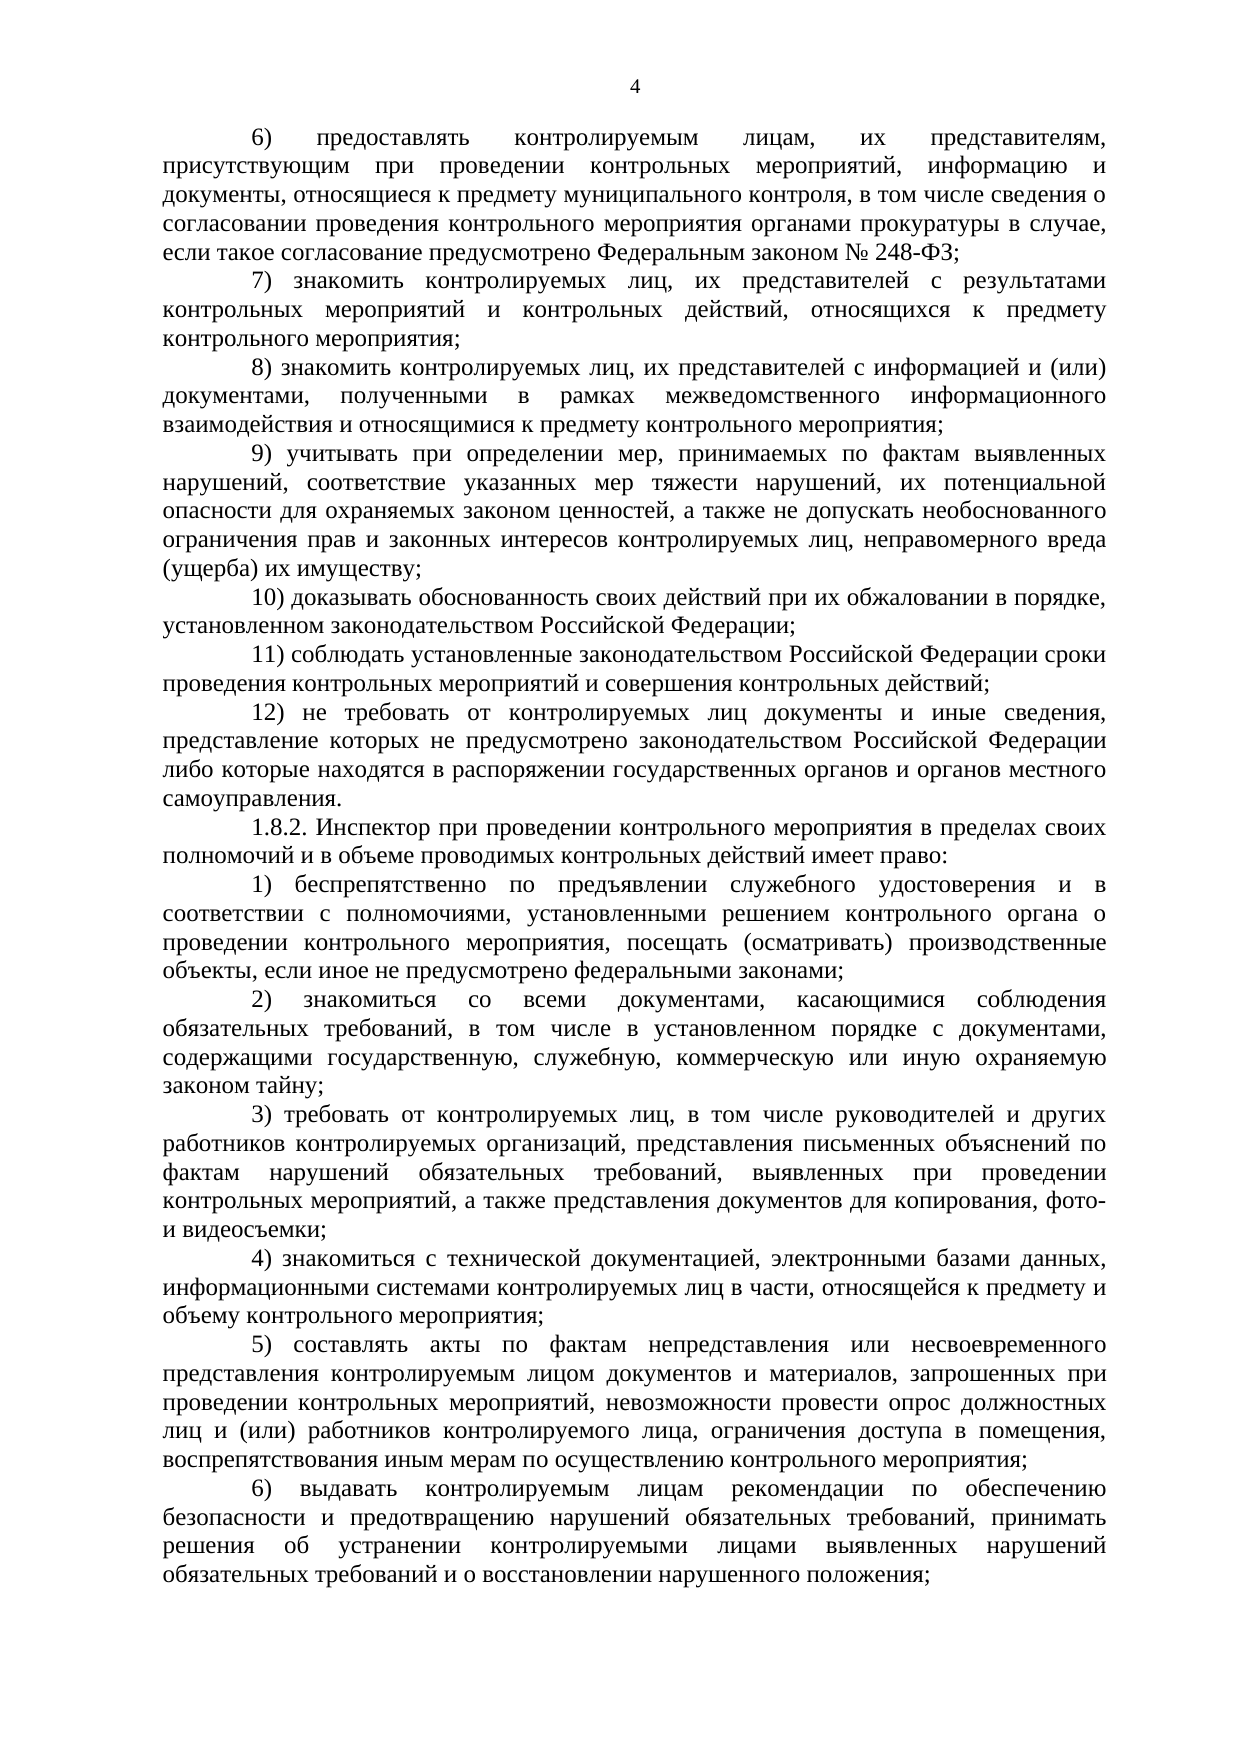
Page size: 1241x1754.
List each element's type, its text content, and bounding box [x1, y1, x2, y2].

list 7) знакомить контролируемых лиц, их представителей с результатами контрольных мероприятий и контрольных действий, относящихся к предмету контрольного мероприятия; [162, 266, 1107, 352]
list 3) требовать от контролируемых лиц, в том числе руководителей и других работников контролируемых организаций, представления письменных объяснений по фактам нарушений обязательных требований, выявленных при проведении контрольных мероприятий, а также представления документов для копирования, фото- и видеосъемки; [162, 1099, 1107, 1243]
list 12) не требовать от контролируемых лиц документы и иные сведения, представление которых не предусмотрено законодательством Российской Федерации либо которые находятся в распоряжении государственных органов и органов местного самоуправления. [162, 697, 1107, 812]
list 1) беспрепятственно по предъявлении служебного удостоверения и в соответствии с полномочиями, установленными решением контрольного органа о проведении контрольного мероприятия, посещать (осматривать) производственные объекты, если иное не предусмотрено федеральными законами; [162, 869, 1107, 984]
list 4) знакомиться с технической документацией, электронными базами данных, информационными системами контролируемых лиц в части, относящейся к предмету и объему контрольного мероприятия; [162, 1243, 1107, 1329]
list 11) соблюдать установленные законодательством Российской Федерации сроки проведения контрольных мероприятий и совершения контрольных действий; [162, 639, 1107, 697]
list 8) знакомить контролируемых лиц, их представителей с информацией и (или) документами, полученными в рамках межведомственного информационного взаимодействия и относящимися к предмету контрольного мероприятия; [162, 352, 1107, 438]
list 2) знакомиться со всеми документами, касающимися соблюдения обязательных требований, в том числе в установленном порядке с документами, содержащими государственную, служебную, коммерческую или иную охраняемую законом тайну; [162, 984, 1107, 1099]
list 6) выдавать контролируемым лицам рекомендации по обеспечению безопасности и предотвращению нарушений обязательных требований, принимать решения об устранении контролируемыми лицами выявленных нарушений обязательных требований и о восстановлении нарушенного положения; [162, 1473, 1107, 1588]
list 1.8.2. Инспектор при проведении контрольного мероприятия в пределах своих полномочий и в объеме проводимых контрольных действий имеет право: [162, 812, 1107, 869]
list 6) предоставлять контролируемым лицам, их представителям, присутствующим при проведении контрольных мероприятий, информацию и документы, относящиеся к предмету муниципального контроля, в том числе сведения о согласовании проведения контрольного мероприятия органами прокуратуры в случае, если такое согласование предусмотрено Федеральным законом № 248-ФЗ; [162, 122, 1107, 266]
list 5) составлять акты по фактам непредставления или несвоевременного представления контролируемым лицом документов и материалов, запрошенных при проведении контрольных мероприятий, невозможности провести опрос должностных лиц и (или) работников контролируемого лица, ограничения доступа в помещения, воспрепятствования иным мерам по осуществлению контрольного мероприятия; [162, 1329, 1107, 1473]
list 9) учитывать при определении мер, принимаемых по фактам выявленных нарушений, соответствие указанных мер тяжести нарушений, их потенциальной опасности для охраняемых законом ценностей, а также не допускать необоснованного ограничения прав и законных интересов контролируемых лиц, неправомерного вреда (ущерба) их имуществу; [162, 438, 1107, 582]
list 10) доказывать обоснованность своих действий при их обжаловании в порядке, установленном законодательством Российской Федерации; [162, 582, 1107, 639]
